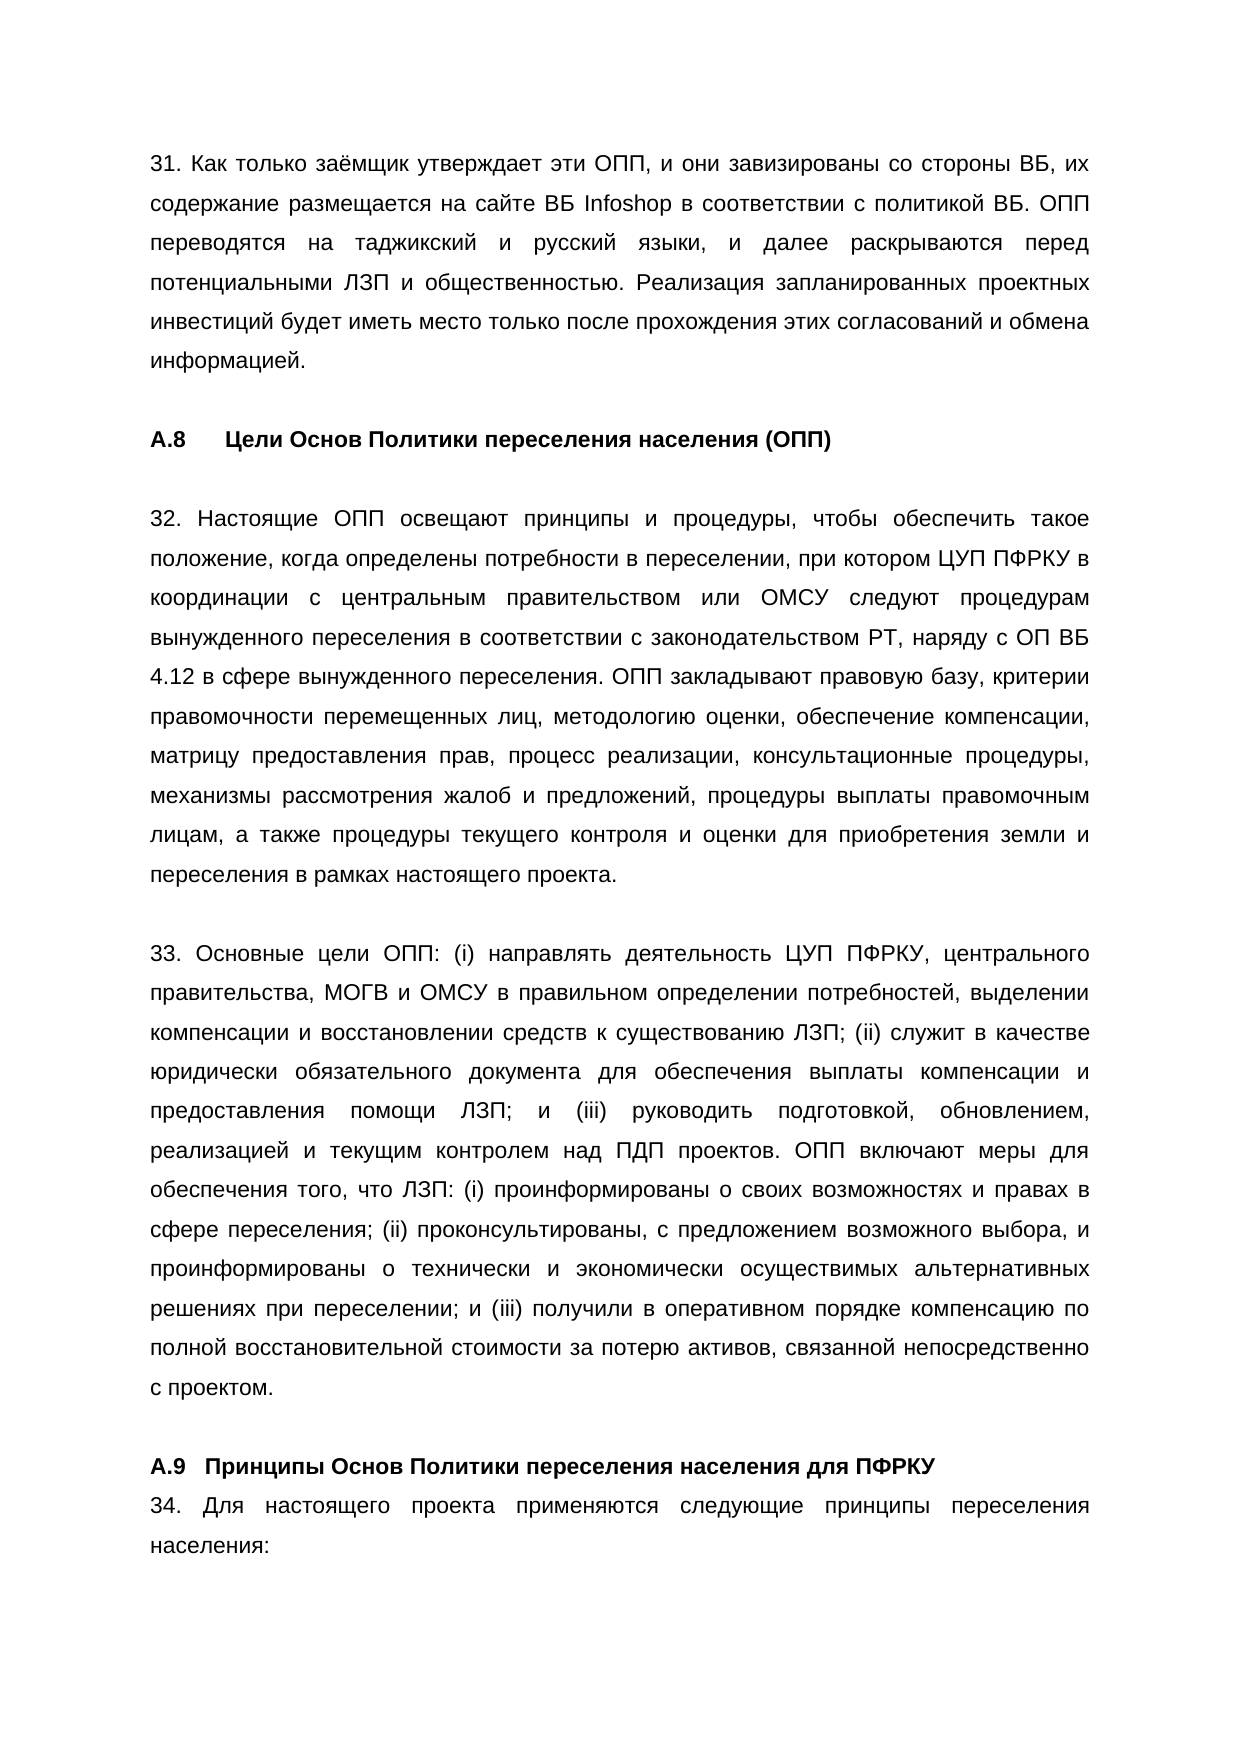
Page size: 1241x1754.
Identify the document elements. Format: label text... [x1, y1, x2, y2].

text 31. Как только заёмщик утверждает эти ОПП, и они завизированы со стороны ВБ, их содержание размещается на сайте ВБ Infoshop в соответствии с политикой ВБ. ОПП переводятся на таджикский и русский языки, и далее раскрываются перед потенциальными ЛЗП и общественностью. Реализация запланированных проектных инвестиций будет иметь место только после прохождения этих согласований и обмена информацией. [150, 150, 1090, 374]
text 32. Настоящие ОПП освещают принципы и процедуры, чтобы обеспечить такое положение, когда определены потребности в переселении, при котором ЦУП ПФРКУ в координации с центральным правительством или ОМСУ следуют процедурам вынужденного переселения в соответствии с законодательством РТ, наряду с ОП ВБ 4.12 в сфере вынужденного переселения. ОПП закладывают правовую базу, критерии правомочности перемещенных лиц, методологию оценки, обеспечение компенсации, матрицу предоставления прав, процесс реализации, консультационные процедуры, механизмы рассмотрения жалоб и предложений, процедуры выплаты правомочным лицам, а также процедуры текущего контроля и оценки для приобретения земли и переселения в рамках настоящего проекта. [150, 505, 1090, 887]
text 34. Для настоящего проекта применяются следующие принципы переселения населения: [150, 1492, 1090, 1558]
text А.9 Принципы Основ Политики переселения населения для ПФРКУ [150, 1453, 1090, 1479]
text 33. Основные цели ОПП: (i) направлять деятельность ЦУП ПФРКУ, центрального правительства, МОГВ и ОМСУ в правильном определении потребностей, выделении компенсации и восстановлении средств к существованию ЛЗП; (ii) служит в качестве юридически обязательного документа для обеспечения выплаты компенсации и предоставления помощи ЛЗП; и (iii) руководить подготовкой, обновлением, реализацией и текущим контролем над ПДП проектов. ОПП включают меры для обеспечения того, что ЛЗП: (i) проинформированы о своих возможностях и правах в сфере переселения; (ii) проконсультированы, с предложением возможного выбора, и проинформированы о технически и экономически осуществимых альтернативных решениях при переселении; и (iii) получили в оперативном порядке компенсацию по полной восстановительной стоимости за потерю активов, связанной непосредственно с проектом. [150, 939, 1090, 1400]
subtitle A.8 Цели Основ Политики переселения населения (ОПП) [150, 426, 1090, 453]
